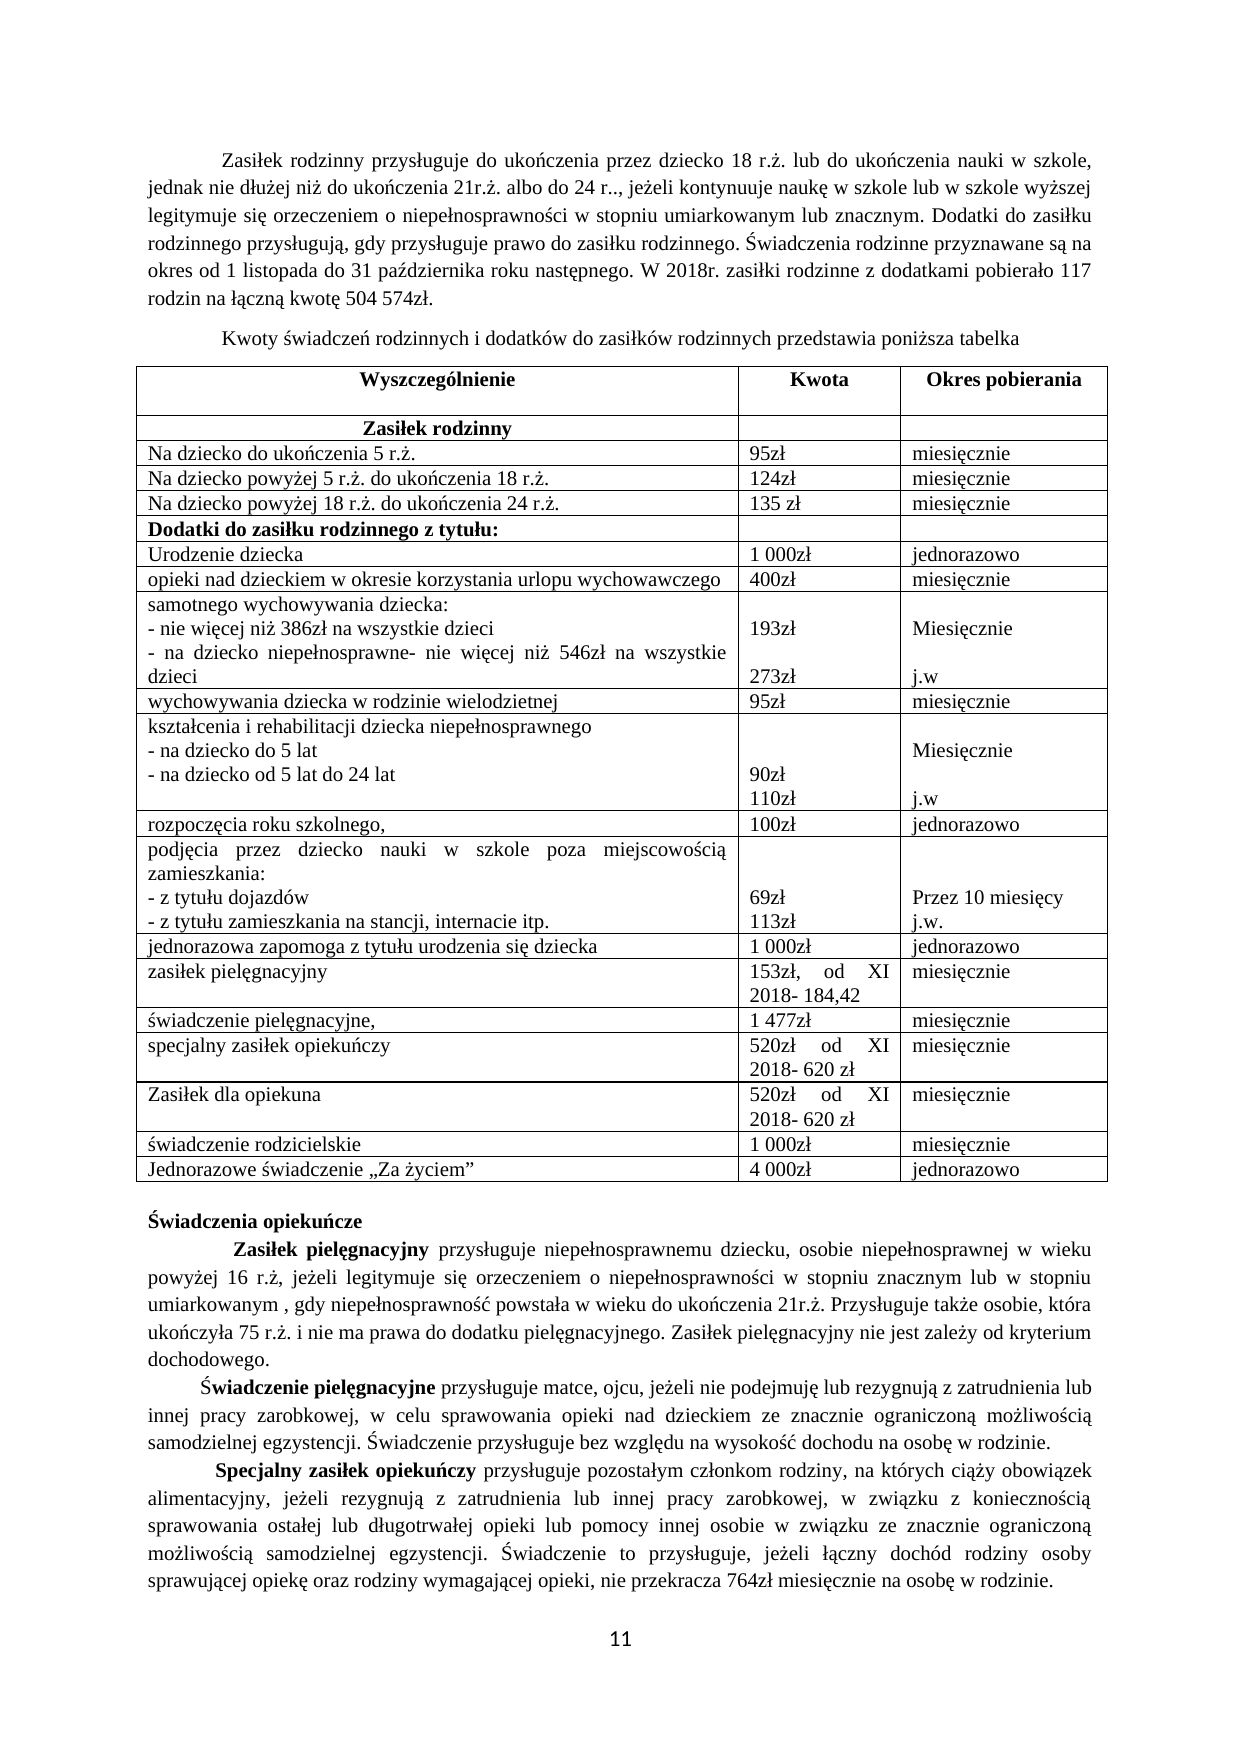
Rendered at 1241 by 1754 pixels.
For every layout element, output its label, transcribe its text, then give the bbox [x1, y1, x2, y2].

table_cell 520zł od XI 2018- 620 zł [739, 1033, 900, 1081]
table_cell specjalny zasiłek opiekuńczy [137, 1033, 738, 1081]
table_cell świadczenie pielęgnacyjne, [137, 1008, 738, 1032]
table_cell [739, 516, 900, 541]
table_cell samotnego wychowywania dziecka: - nie więcej niż 386zł na wszystkie dzieci - na dziecko niepełnosprawne- nie więcej niż 546zł na wszystkie dzieci [137, 592, 738, 688]
table_cell Jednorazowe świadczenie „Za życiem” [137, 1157, 738, 1181]
table_cell 1 000zł [739, 934, 900, 958]
table_cell Na dziecko powyżej 18 r.ż. do ukończenia 24 r.ż. [137, 491, 738, 515]
table_cell 193zł 273zł [739, 592, 900, 688]
table_cell opieki nad dzieckiem w okresie korzystania urlopu wychowawczego [137, 567, 738, 591]
table_cell rozpoczęcia roku szkolnego, [137, 811, 738, 836]
text Świadczenia opiekuńcze [148, 1209, 1093, 1233]
table_cell 135 zł [739, 491, 900, 515]
text Zasiłek pielęgnacyjny przysługuje niepełnosprawnemu dziecku, osobie niepełnosprawnej w wieku powyżej 16 r.ż, jeżeli legitymuje się orzeczeniem o niepełnosprawności w stopniu znacznym lub w stopniu umiarkowanym , gdy niepełnosprawność powstała w wieku do ukończenia 21r.ż. Przysługuje także osobie, która ukończyła 75 r.ż. i nie ma prawa do dodatku pielęgnacyjnego. Zasiłek pielęgnacyjny nie jest zależy od kryterium dochodowego. [148, 1237, 1093, 1371]
table_cell miesięcznie [901, 1033, 1107, 1081]
table_cell kształcenia i rehabilitacji dziecka niepełnosprawnego - na dziecko do 5 lat - na dziecko od 5 lat do 24 lat [137, 714, 738, 810]
table_cell 95zł [739, 441, 900, 465]
table_cell [901, 416, 1107, 440]
table_cell miesięcznie [901, 567, 1107, 591]
table_cell Miesięcznie j.w [901, 714, 1107, 810]
table_cell miesięcznie [901, 466, 1107, 490]
table_cell 95zł [739, 689, 900, 713]
table_cell Zasiłek rodzinny [137, 416, 738, 440]
table_cell [901, 516, 1107, 541]
table_cell Urodzenie dziecka [137, 542, 738, 566]
table_cell Przez 10 miesięcy j.w. [901, 837, 1107, 933]
table_cell miesięcznie [901, 689, 1107, 713]
table_cell jednorazowa zapomoga z tytułu urodzenia się dziecka [137, 934, 738, 958]
table_cell 90zł 110zł [739, 714, 900, 810]
text Kwoty świadczeń rodzinnych i dodatków do zasiłków rodzinnych przedstawia poniższa tabelka [148, 326, 1093, 350]
table_cell 1 000zł [739, 1132, 900, 1156]
table_cell jednorazowo [901, 934, 1107, 958]
table_cell [739, 416, 900, 440]
table_cell 153zł, od XI 2018- 184,42 [739, 959, 900, 1007]
table_cell Zasiłek dla opiekuna [137, 1083, 738, 1131]
table_cell 520zł od XI 2018- 620 zł [739, 1083, 900, 1131]
table_cell 1 477zł [739, 1008, 900, 1032]
table_header Okres pobierania [901, 367, 1107, 415]
table_cell miesięcznie [901, 959, 1107, 1007]
table_cell 4 000zł [739, 1157, 900, 1181]
table_cell Na dziecko powyżej 5 r.ż. do ukończenia 18 r.ż. [137, 466, 738, 490]
table_cell miesięcznie [901, 1008, 1107, 1032]
table_cell jednorazowo [901, 811, 1107, 836]
table_cell Dodatki do zasiłku rodzinnego z tytułu: [137, 516, 738, 541]
table_cell 1 000zł [739, 542, 900, 566]
table_header Wyszczególnienie [137, 367, 738, 415]
table_cell jednorazowo [901, 542, 1107, 566]
text Specjalny zasiłek opiekuńczy przysługuje pozostałym członkom rodziny, na których ciąży obowiązek alimentacyjny, jeżeli rezygnują z zatrudnienia lub innej pracy zarobkowej, w związku z koniecznością sprawowania ostałej lub długotrwałej opieki lub pomocy innej osobie w związku ze znacznie ograniczoną możliwością samodzielnej egzystencji. Świadczenie to przysługuje, jeżeli łączny dochód rodziny osoby sprawującej opiekę oraz rodziny wymagającej opieki, nie przekracza 764zł miesięcznie na osobę w rodzinie. [148, 1458, 1093, 1592]
table_cell 400zł [739, 567, 900, 591]
table_cell podjęcia przez dziecko nauki w szkole poza miejscowością zamieszkania: - z tytułu dojazdów - z tytułu zamieszkania na stancji, internacie itp. [137, 837, 738, 933]
table_cell Miesięcznie j.w [901, 592, 1107, 688]
table_cell 69zł 113zł [739, 837, 900, 933]
table_cell jednorazowo [901, 1157, 1107, 1181]
text Zasiłek rodzinny przysługuje do ukończenia przez dziecko 18 r.ż. lub do ukończenia nauki w szkole, jednak nie dłużej niż do ukończenia 21r.ż. albo do 24 r.., jeżeli kontynuuje naukę w szkole lub w szkole wyższej legitymuje się orzeczeniem o niepełnosprawności w stopniu umiarkowanym lub znacznym. Dodatki do zasiłku rodzinnego przysługują, gdy przysługuje prawo do zasiłku rodzinnego. Świadczenia rodzinne przyznawane są na okres od 1 listopada do 31 października roku następnego. W 2018r. zasiłki rodzinne z dodatkami pobierało 117 rodzin na łączną kwotę 504 574zł. [148, 148, 1093, 310]
table_cell świadczenie rodzicielskie [137, 1132, 738, 1156]
table_cell Na dziecko do ukończenia 5 r.ż. [137, 441, 738, 465]
table_cell miesięcznie [901, 441, 1107, 465]
table_cell 100zł [739, 811, 900, 836]
table_cell miesięcznie [901, 1132, 1107, 1156]
table_cell wychowywania dziecka w rodzinie wielodzietnej [137, 689, 738, 713]
table_cell zasiłek pielęgnacyjny [137, 959, 738, 1007]
table_header Kwota [739, 367, 900, 415]
table_cell miesięcznie [901, 491, 1107, 515]
table_cell miesięcznie [901, 1083, 1107, 1131]
table_cell 124zł [739, 466, 900, 490]
text Świadczenie pielęgnacyjne przysługuje matce, ojcu, jeżeli nie podejmuję lub rezygnują z zatrudnienia lub innej pracy zarobkowej, w celu sprawowania opieki nad dzieckiem ze znacznie ograniczoną możliwością samodzielnej egzystencji. Świadczenie przysługuje bez względu na wysokość dochodu na osobę w rodzinie. [148, 1375, 1093, 1454]
